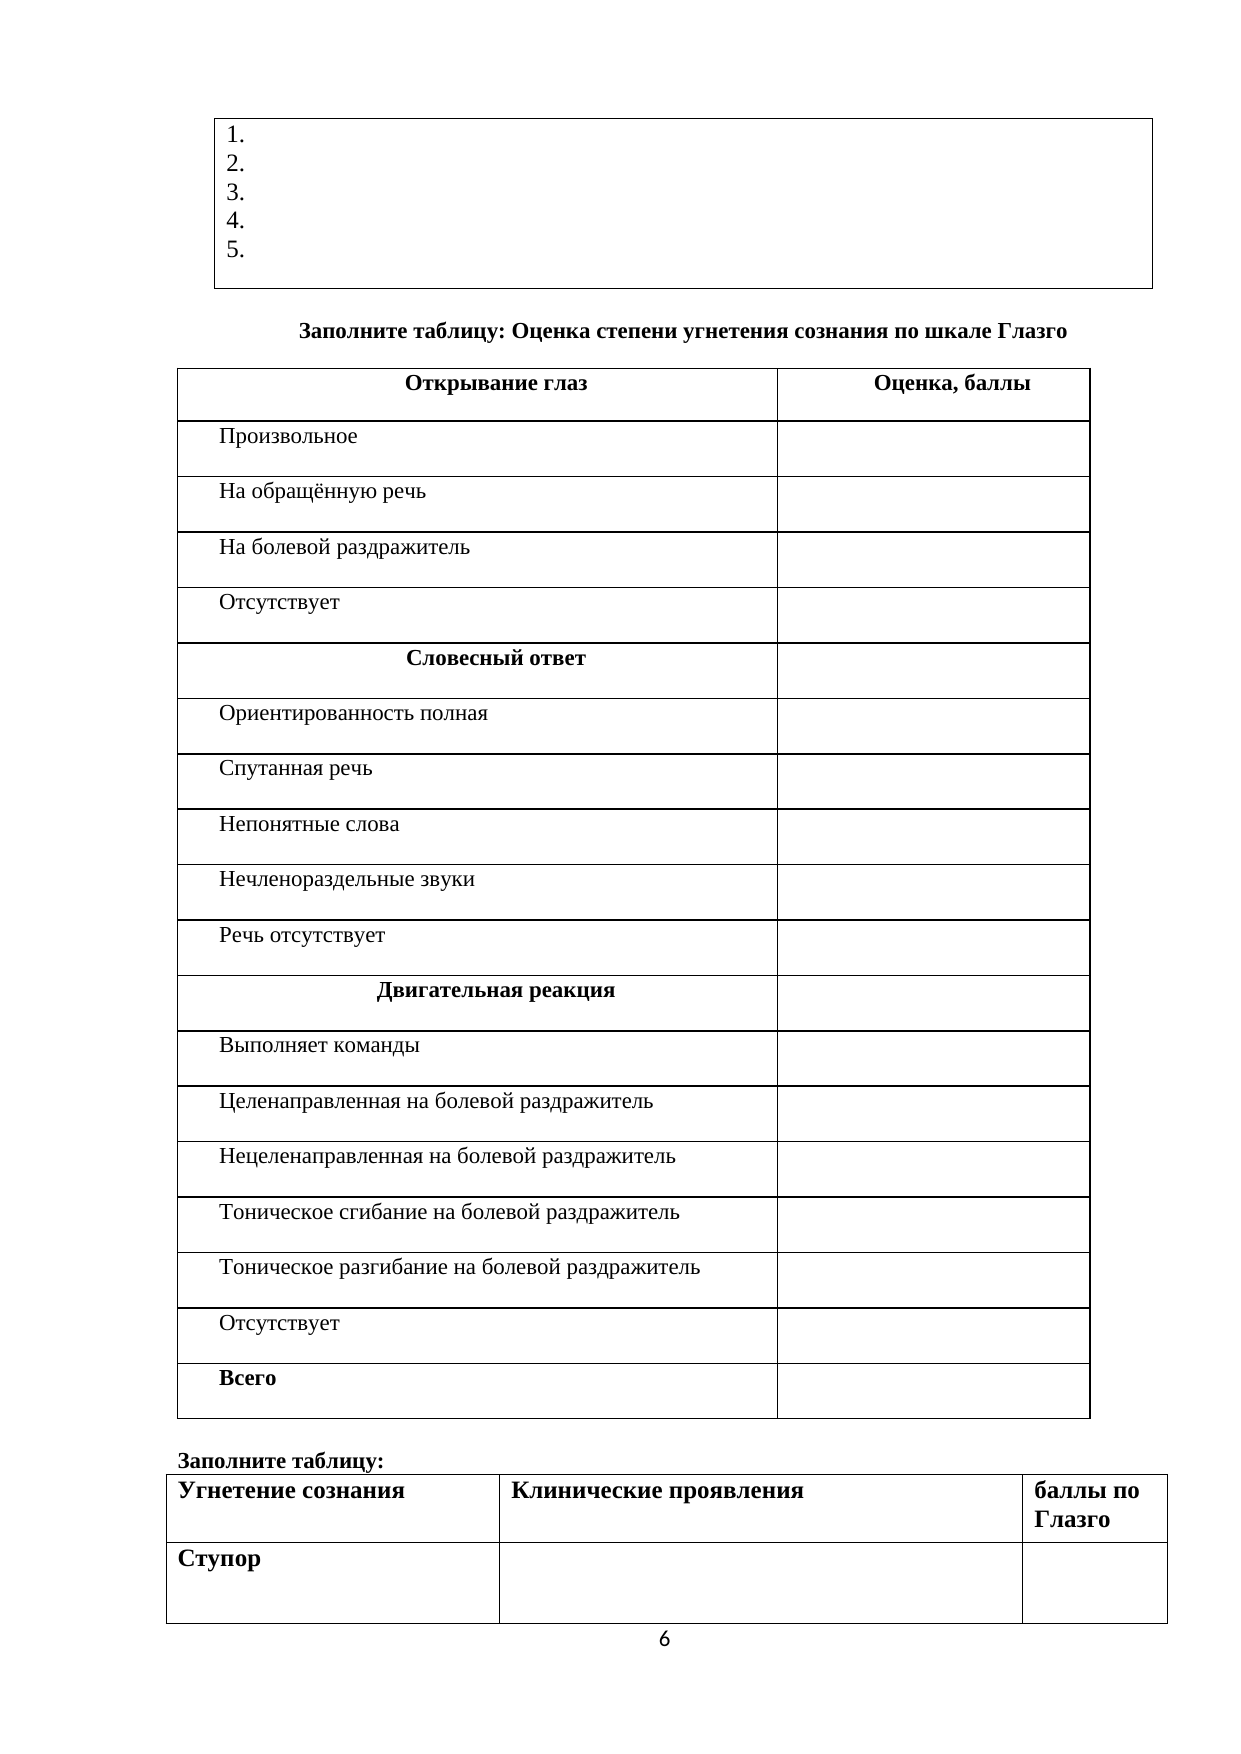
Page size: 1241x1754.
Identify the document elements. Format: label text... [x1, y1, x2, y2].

table_cell Отсутствует [178, 588, 777, 642]
table_cell [778, 1087, 1089, 1141]
table_cell [778, 1032, 1089, 1085]
table_cell [778, 1364, 1089, 1418]
table_cell [778, 921, 1089, 974]
table_header Оценка, баллы [778, 369, 1089, 420]
table_cell [778, 644, 1089, 697]
table_cell Ориентированность полная [178, 699, 777, 753]
table_cell Непонятные слова [178, 810, 777, 864]
table_cell [778, 533, 1089, 587]
table_header Клинические проявления [500, 1475, 1022, 1542]
table_cell Двигательная реакция [178, 976, 777, 1030]
table_cell Выполняет команды [178, 1032, 777, 1085]
table_cell [778, 865, 1089, 919]
table_cell Тоническое сгибание на болевой раздражитель [178, 1198, 777, 1252]
table_cell Речь отсутствует [178, 921, 777, 974]
table_cell [778, 755, 1089, 808]
text Заполните таблицу: Оценка степени угнетения сознания по шкале Глазго [177, 317, 1152, 343]
table_cell [778, 699, 1089, 753]
table_cell Спутанная речь [178, 755, 777, 808]
table_cell [778, 477, 1089, 531]
table_cell На обращённую речь [178, 477, 777, 531]
table_cell [778, 588, 1089, 642]
table_cell [778, 976, 1089, 1030]
table_cell Нечленораздельные звуки [178, 865, 777, 919]
table_cell 1. 2. 3. 4. 5. [215, 119, 1152, 288]
table_cell Всего [178, 1364, 777, 1418]
table_cell [778, 422, 1089, 476]
table_cell [1023, 1543, 1167, 1622]
table_cell Тоническое разгибание на болевой раздражитель [178, 1253, 777, 1307]
table_header Открывание глаз [178, 369, 777, 420]
table_cell Целенаправленная на болевой раздражитель [178, 1087, 777, 1141]
table_cell Произвольное [178, 422, 777, 476]
table_cell Нецеленаправленная на болевой раздражитель [178, 1142, 777, 1196]
table_cell [500, 1543, 1022, 1622]
table_cell Словесный ответ [178, 644, 777, 697]
table_cell На болевой раздражитель [178, 533, 777, 587]
table_cell Отсутствует [178, 1309, 777, 1362]
table_cell Ступор [167, 1543, 499, 1622]
table_header баллы по Глазго [1023, 1475, 1167, 1542]
table_cell [778, 1198, 1089, 1252]
table_cell [778, 1142, 1089, 1196]
table_header Угнетение сознания [167, 1475, 499, 1542]
text Заполните таблицу: [177, 1448, 1152, 1474]
table_cell [778, 1309, 1089, 1362]
table_cell [778, 810, 1089, 864]
table_cell [778, 1253, 1089, 1307]
